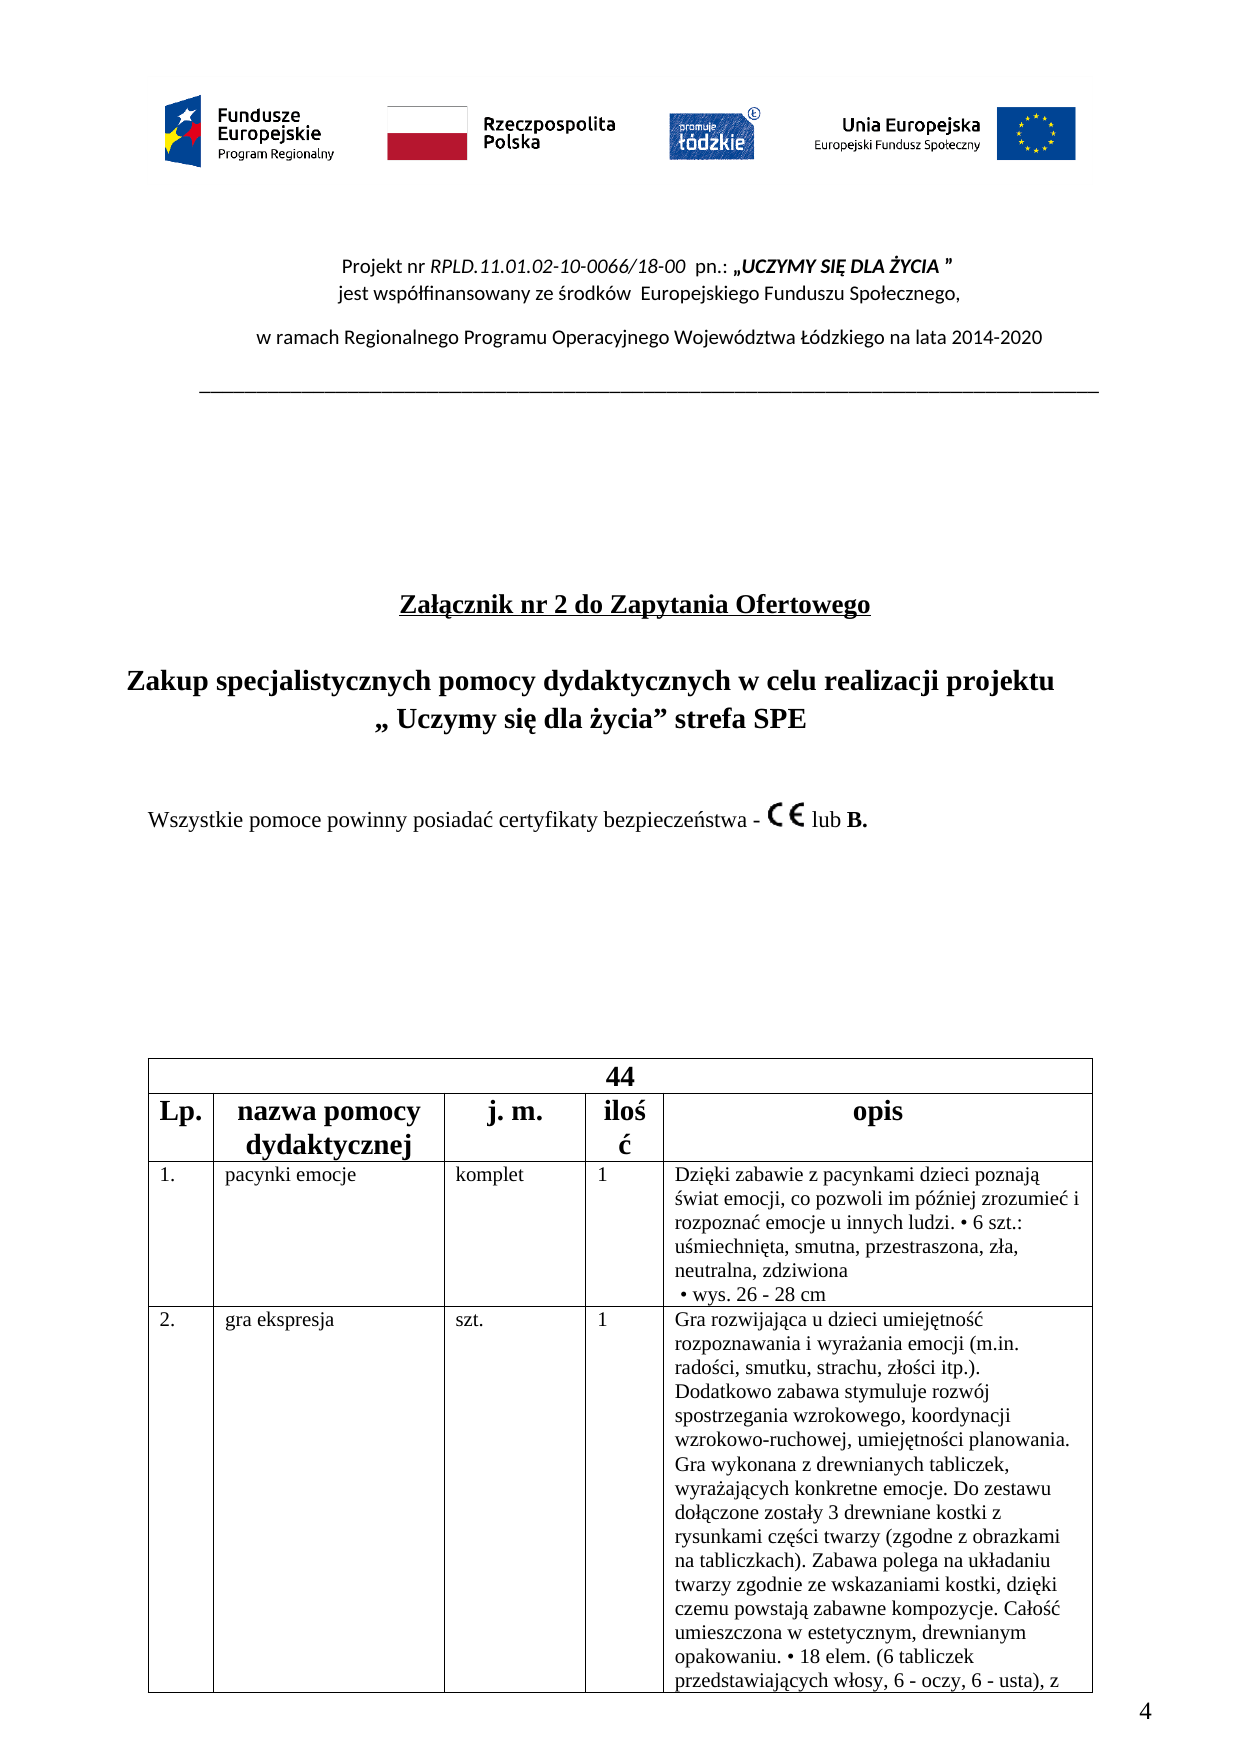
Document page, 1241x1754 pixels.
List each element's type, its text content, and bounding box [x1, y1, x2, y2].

text Wszystkie pomoce powinny posiadać certyfikaty bezpieczeństwa - lub B. [148, 801, 1152, 833]
text Załącznik nr 2 do Zapytania Ofertowego [148, 588, 1122, 619]
picture [147, 76, 1093, 185]
picture [766, 801, 806, 828]
table_cell ilość [586, 1094, 663, 1161]
text „ Uczymy się dla życia” strefa SPE [103, 701, 1078, 735]
table_cell j. m. [445, 1094, 585, 1161]
table_cell gra ekspresja [214, 1307, 444, 1692]
table_cell 1 [586, 1307, 663, 1692]
table_cell komplet [445, 1162, 585, 1306]
table_header 44 [149, 1059, 1092, 1092]
text Zakup specjalistycznych pomocy dydaktycznych w celu realizacji projektu [103, 663, 1078, 697]
table_cell szt. [445, 1307, 585, 1692]
table_cell pacynki emocje [214, 1162, 444, 1306]
table_cell opis [664, 1094, 1092, 1161]
table_cell 2. [149, 1307, 213, 1692]
table_cell Lp. [149, 1094, 213, 1161]
table_cell Dzięki zabawie z pacynkami dzieci poznają świat emocji, co pozwoli im później zrozumieć i rozpoznać emocje u innych ludzi. • 6 szt.: uśmiechnięta, smutna, przestraszona, zła, neutralna, zdziwiona • wys. 26 - 28 cm [664, 1162, 1092, 1306]
table_cell nazwa pomocy dydaktycznej [214, 1094, 444, 1161]
table_cell 1. [149, 1162, 213, 1306]
table_cell 1 [586, 1162, 663, 1306]
